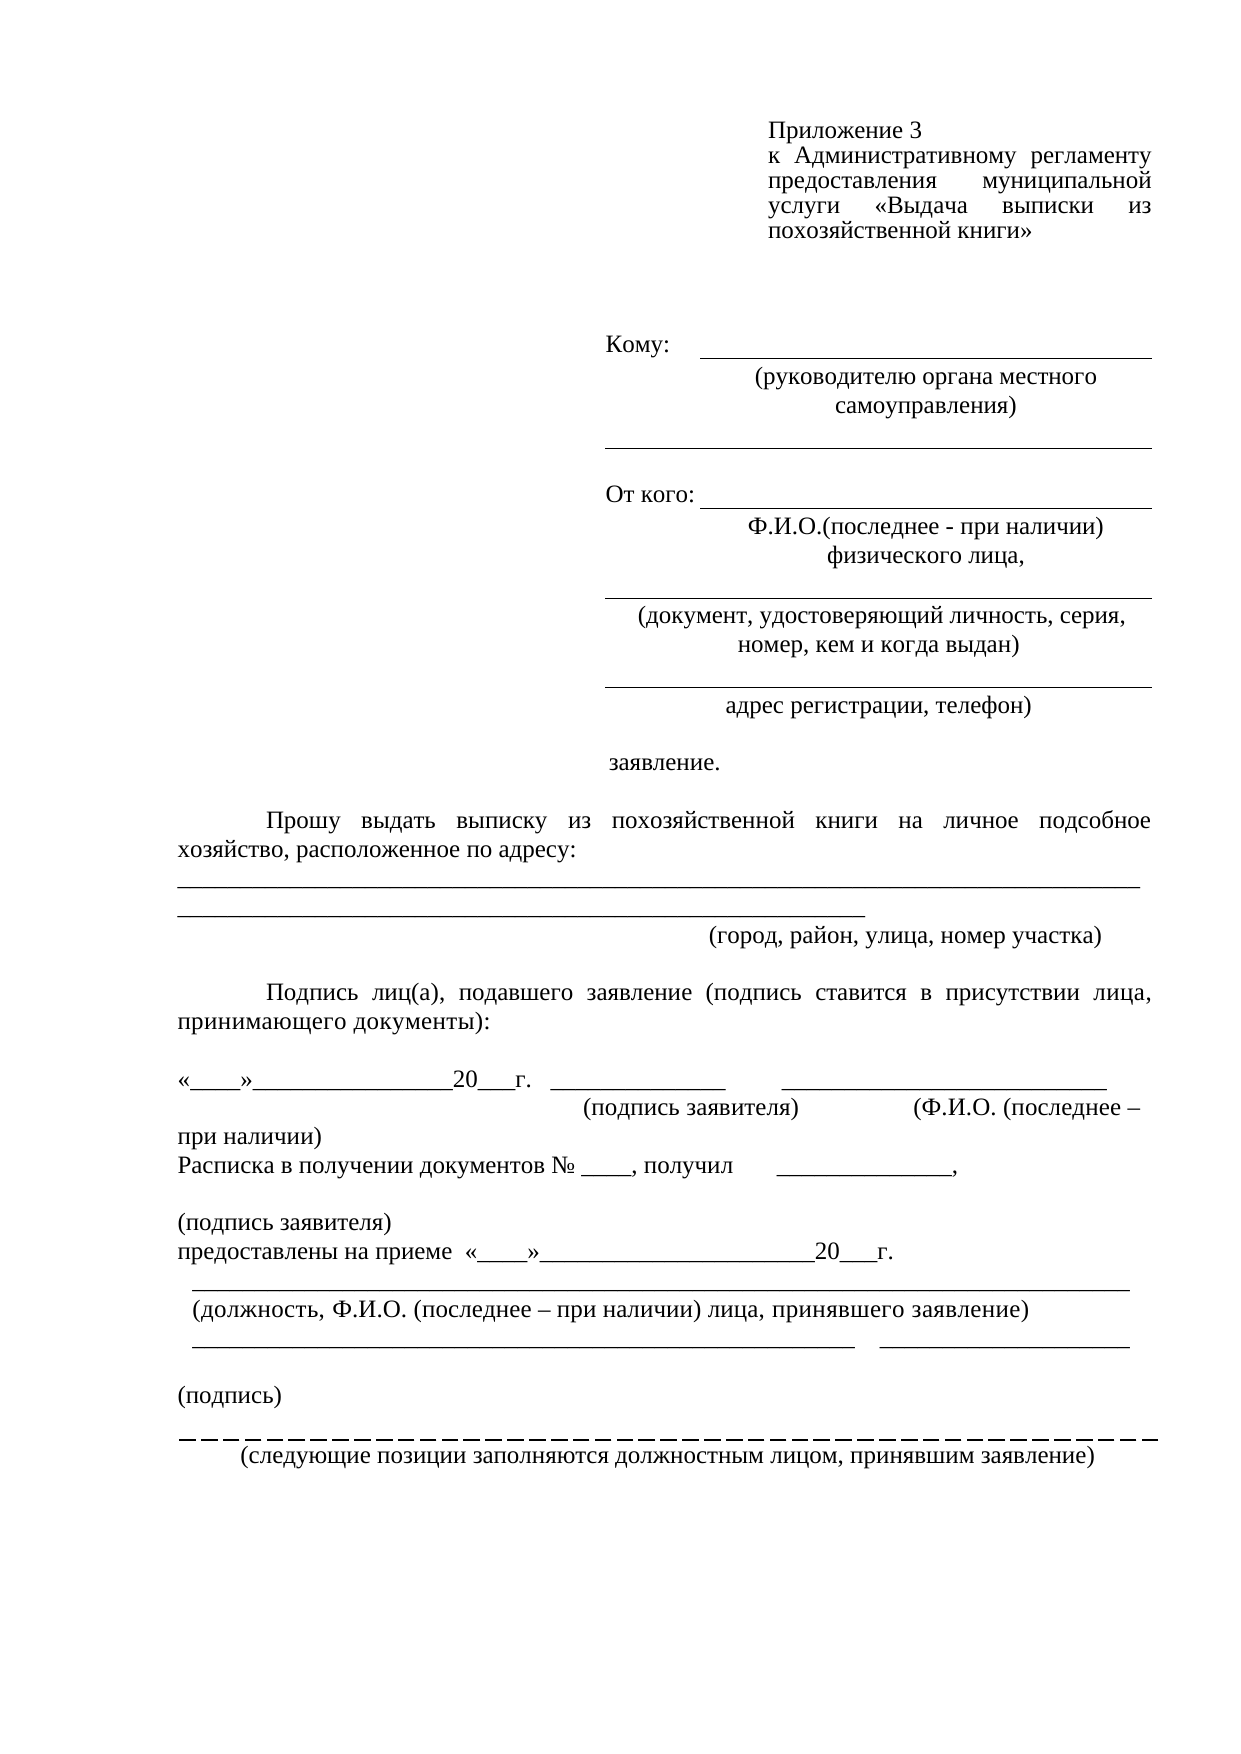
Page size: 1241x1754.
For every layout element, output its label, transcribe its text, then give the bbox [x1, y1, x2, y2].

text (подпись заявителя) [177, 1179, 1152, 1236]
text Приложение 3 [177, 118, 1152, 143]
text заявление. [177, 747, 1152, 776]
text ____________________________________________________________________________________________________________________________________ [177, 862, 1152, 920]
text Подпись лиц(а), подавшего заявление (подпись ставится в присутствии лица, принимающего документы): [177, 977, 1152, 1035]
text «____»________________20___г. ______________ __________________________ [177, 1064, 1152, 1092]
text (подпись) [177, 1351, 1152, 1409]
text к Административному регламенту предоставления муниципальной услуги «Выдача выписки из похозяйственной книги» [768, 143, 1152, 243]
text адрес регистрации, телефон) [605, 688, 1152, 719]
text предоставлены на приеме «____»______________________20___г. [177, 1236, 1152, 1265]
text От кого: [605, 479, 1152, 508]
text ___________________________________________________________________________ (должность, Ф.И.О. (последнее – при наличии) лица, принявшего заявление) [192, 1265, 1152, 1322]
text (документ, удостоверяющий личность, серия, номер, кем и когда выдан) [605, 599, 1152, 658]
text Прошу выдать выписку из похозяйственной книги на личное подсобное хозяйство, расположенное по адресу: [177, 805, 1152, 862]
text Ф.И.О.(последнее - при наличии) физического лица, [700, 509, 1152, 569]
text (подпись заявителя) (Ф.И.О. (последнее – при наличии) [177, 1092, 1152, 1150]
text Расписка в получении документов № ____, получил ______________, [177, 1150, 1152, 1179]
text Кому: [605, 329, 1152, 358]
text _____________________________________________________ ____________________ [192, 1322, 1152, 1351]
text (город, район, улица, номер участка) [177, 920, 1152, 949]
text (руководителю органа местного самоуправления) [700, 359, 1152, 419]
text (следующие позиции заполняются должностным лицом, принявшим заявление) [177, 1441, 1158, 1469]
